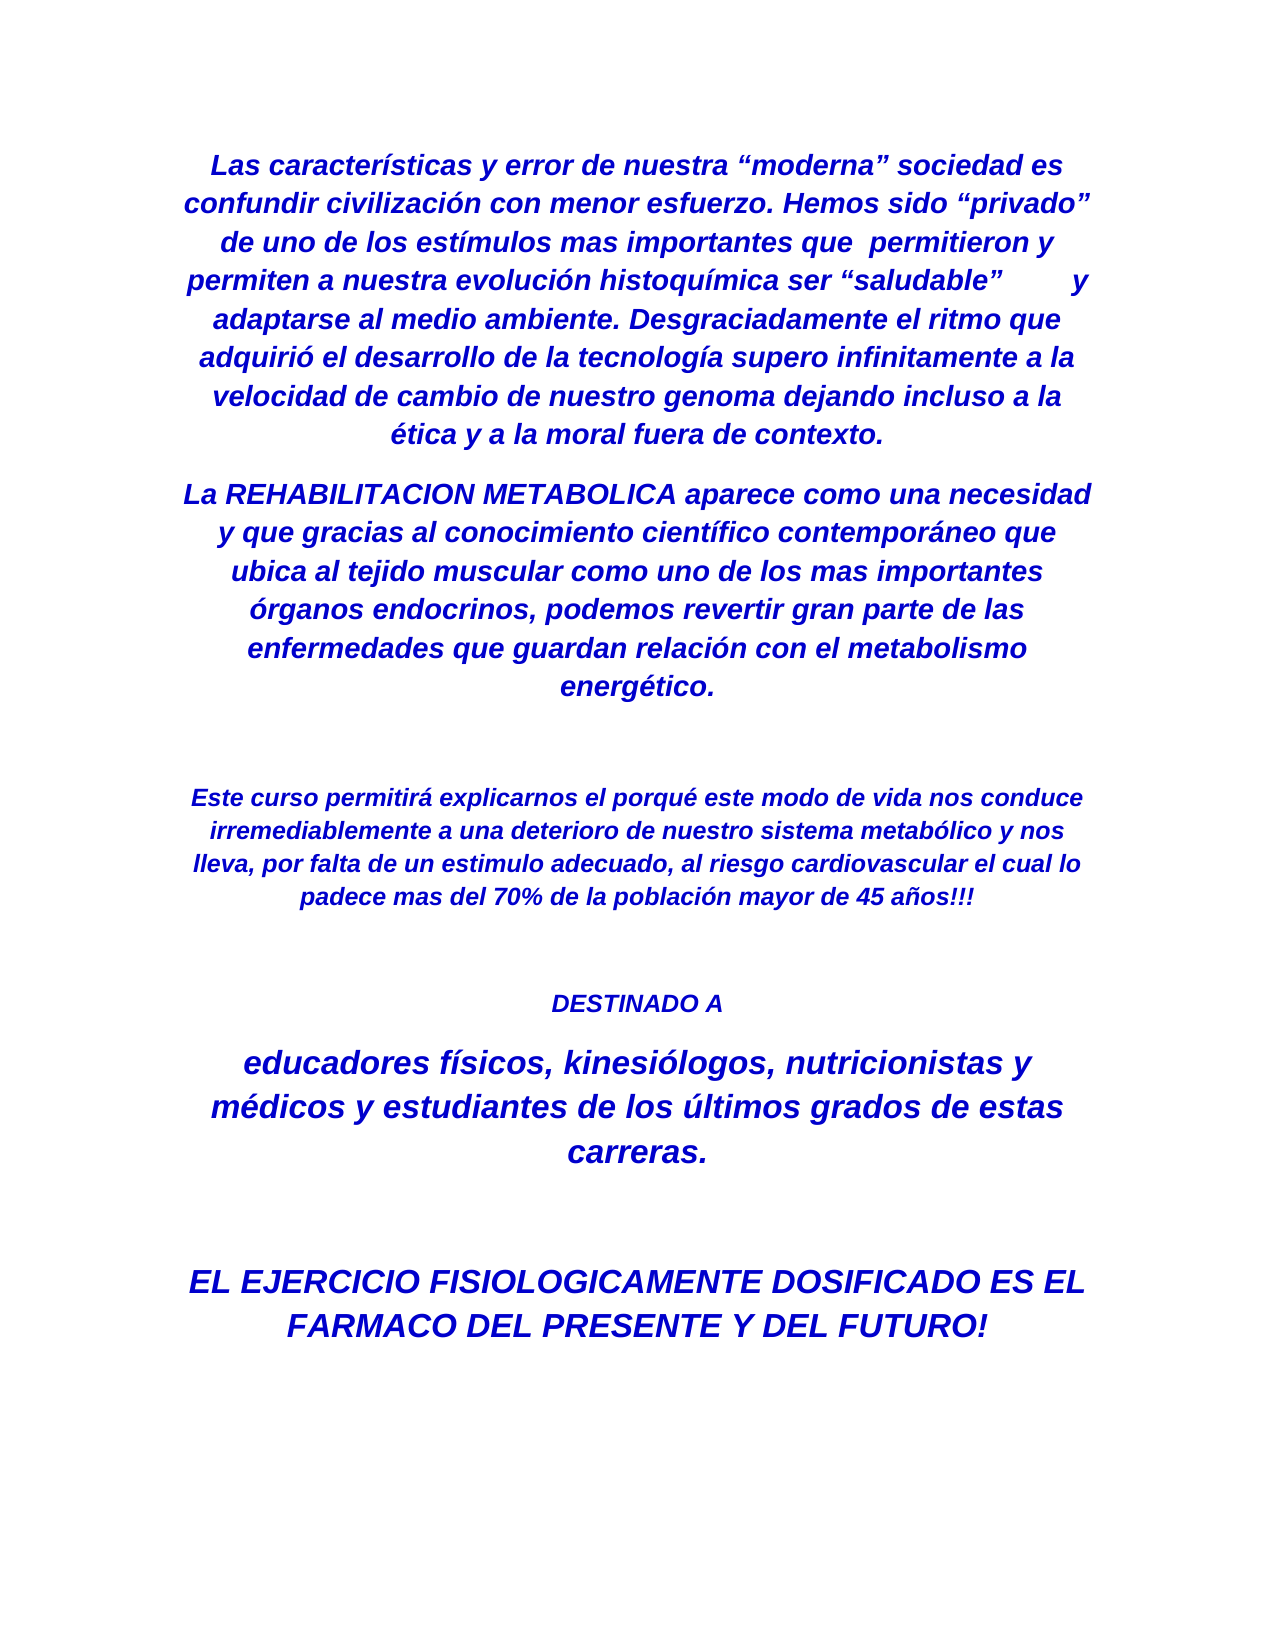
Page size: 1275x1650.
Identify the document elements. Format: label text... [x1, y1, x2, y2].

text La REHABILITACION METABOLICA aparece como una necesidad y que gracias al conocimiento científico contemporáneo que ubica al tejido muscular como uno de los mas importantes órganos endocrinos, podemos revertir gran parte de las enfermedades que guardan relación con el metabolismo energético. [177, 477, 1098, 703]
text Las características y error de nuestra “moderna” sociedad es confundir civilización con menor esfuerzo. Hemos sido “privado” de uno de los estímulos mas importantes que permitieron y permiten a nuestra evolución histoquímica ser “saludable” y adaptarse al medio ambiente. Desgraciadamente el ritmo que adquirió el desarrollo de la tecnología supero infinitamente a la velocidad de cambio de nuestro genoma dejando incluso a la ética y a la moral fuera de contexto. [177, 148, 1098, 451]
text educadores físicos, kinesiólogos, nutricionistas y médicos y estudiantes de los últimos grados de estas carreras. [177, 1043, 1098, 1170]
text EL EJERCICIO FISIOLOGICAMENTE DOSIFICADO ES EL FARMACO DEL PRESENTE Y DEL FUTURO! [177, 1262, 1098, 1344]
text DESTINADO A [177, 989, 1098, 1018]
text Este curso permitirá explicarnos el porqué este modo de vida nos conduce irremediablemente a una deterioro de nuestro sistema metabólico y nos lleva, por falta de un estimulo adecuado, al riesgo cardiovascular el cual lo padece mas del 70% de la población mayor de 45 años!!! [177, 783, 1098, 911]
